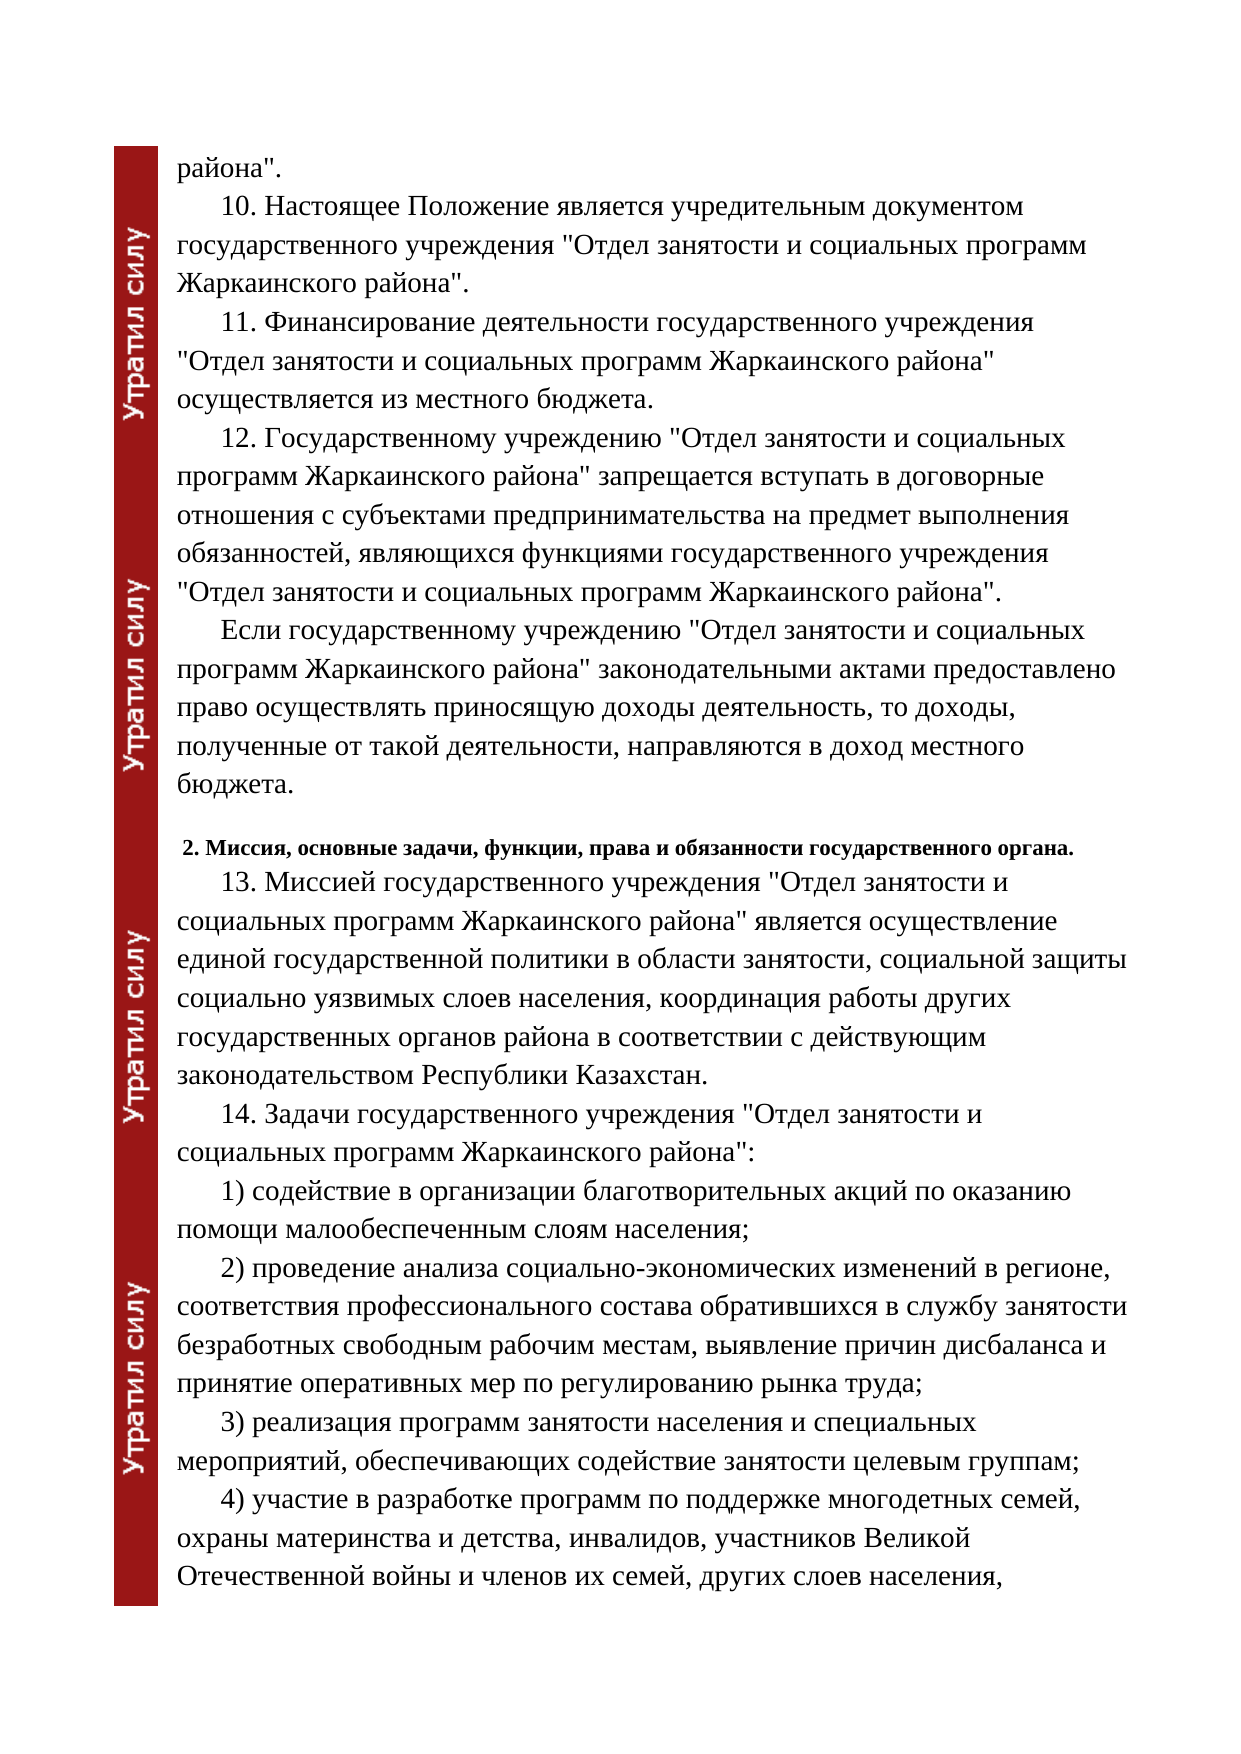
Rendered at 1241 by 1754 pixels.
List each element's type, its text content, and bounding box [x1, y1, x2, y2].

picture [114, 830, 158, 834]
picture [114, 146, 158, 150]
text 2. Миссия, основные задачи, функции, права и обязанности государственного органа. [112, 834, 1128, 861]
picture [114, 1592, 158, 1606]
